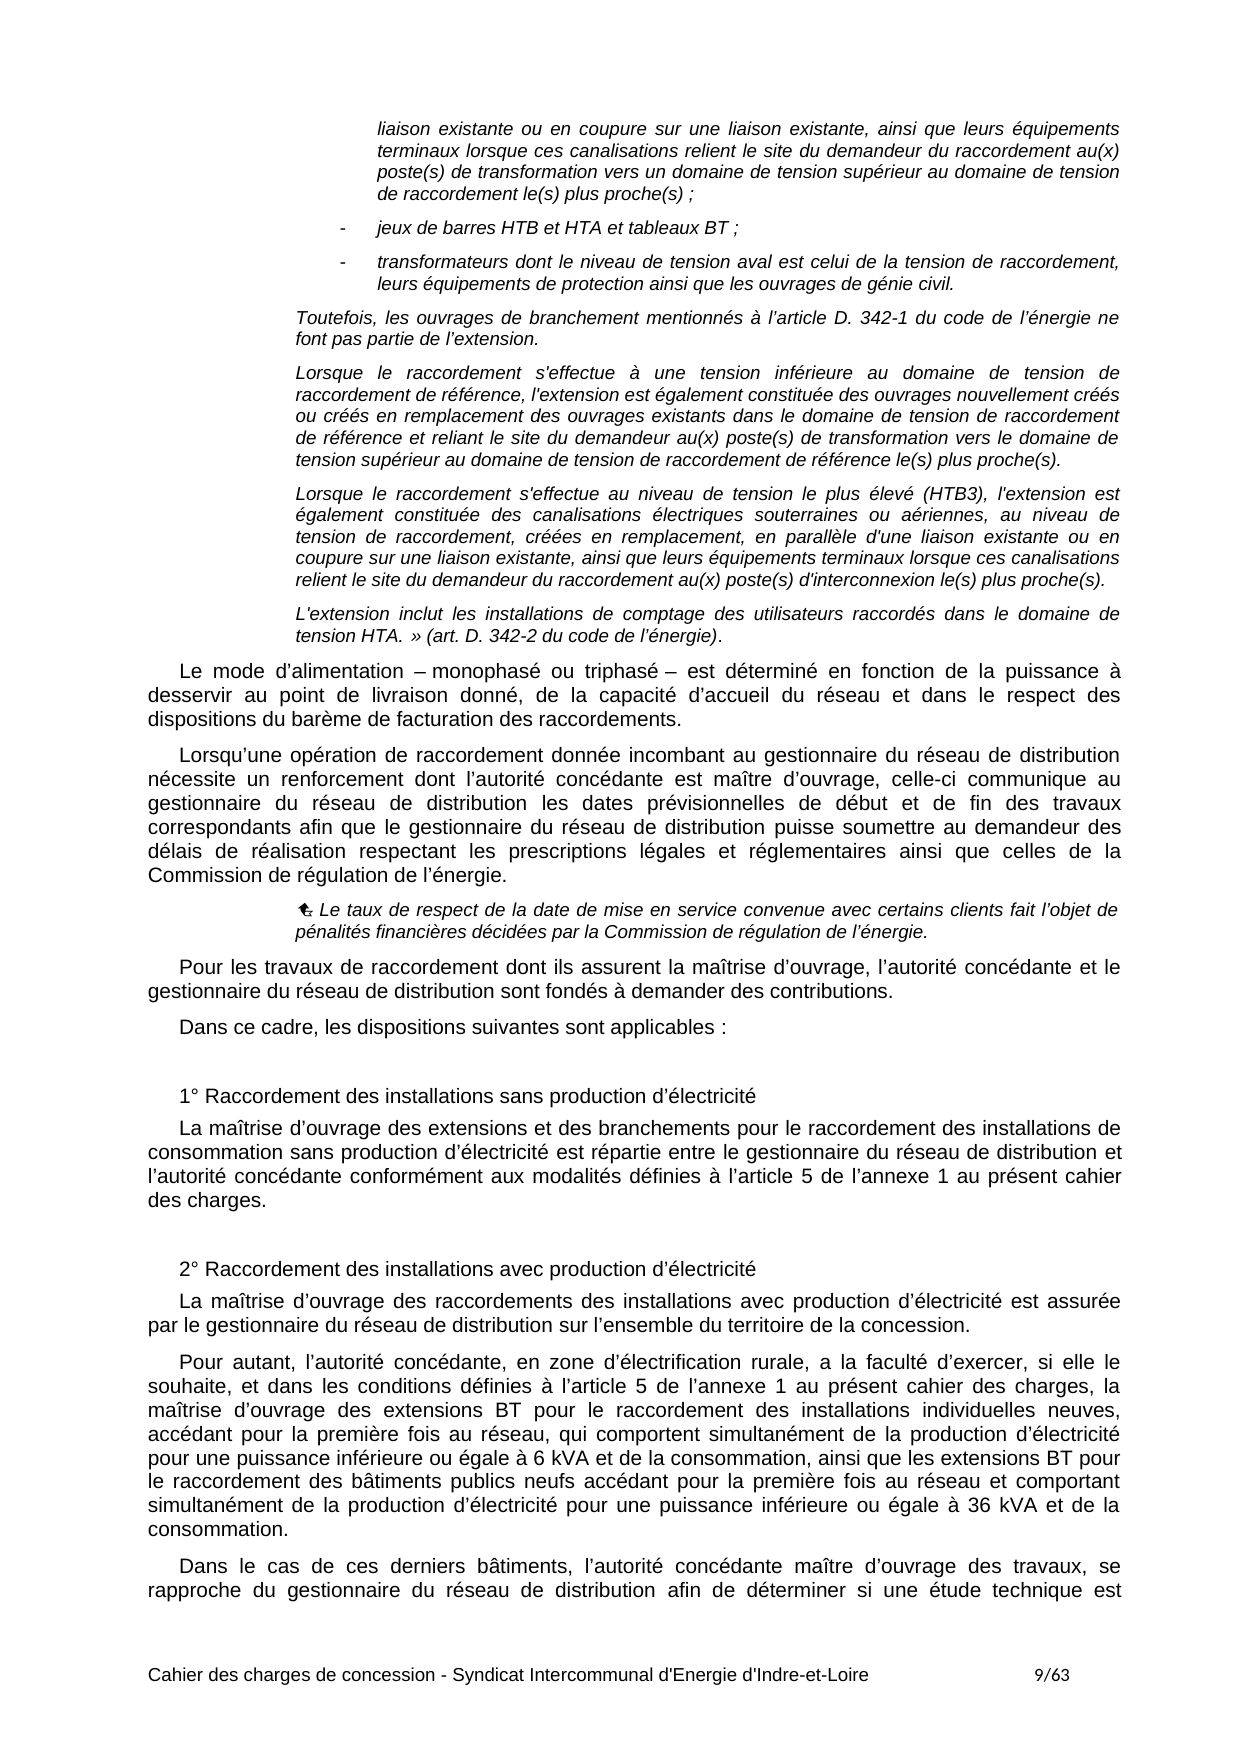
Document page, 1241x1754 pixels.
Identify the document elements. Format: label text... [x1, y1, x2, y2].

text Le taux de respect de la date de mise en service convenue avec certains clients fait l’objet de pénalités financières décidées par la Commission de régulation de l’énergie. [295, 899, 1122, 942]
text 1° Raccordement des installations sans production d’électricité [148, 1084, 1122, 1108]
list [339, 118, 1122, 204]
text L'extension inclut les installations de comptage des utilisateurs raccordés dans le domaine de tension HTA. » (art. D. 342-2 du code de l’énergie). [295, 603, 1122, 646]
text Le mode d’alimentation – monophasé ou triphasé – est déterminé en fonction de la puissance à desservir au point de livraison donné, de la capacité d’accueil du réseau et dans le respect des dispositions du barème de facturation des raccordements. [148, 658, 1122, 730]
text Lorsqu’une opération de raccordement donnée incombant au gestionnaire du réseau de distribution nécessite un renforcement dont l’autorité concédante est maître d’ouvrage, celle-ci communique au gestionnaire du réseau de distribution les dates prévisionnelles de début et de fin des travaux correspondants afin que le gestionnaire du réseau de distribution puisse soumettre au demandeur des délais de réalisation respectant les prescriptions légales et réglementaires ainsi que celles de la Commission de régulation de l’énergie. [148, 743, 1122, 887]
text Lorsque le raccordement s'effectue à une tension inférieure au domaine de tension de raccordement de référence, l'extension est également constituée des ouvrages nouvellement créés ou créés en remplacement des ouvrages existants dans le domaine de tension de raccordement de référence et reliant le site du demandeur au(x) poste(s) de transformation vers le domaine de tension supérieur au domaine de tension de raccordement de référence le(s) plus proche(s). [295, 362, 1122, 470]
text Pour autant, l’autorité concédante, en zone d’électrification rurale, a la faculté d’exercer, si elle le souhaite, et dans les conditions définies à l’article 5 de l’annexe 1 au présent cahier des charges, la maîtrise d’ouvrage des extensions BT pour le raccordement des installations individuelles neuves, accédant pour la première fois au réseau, qui comportent simultanément de la production d’électricité pour une puissance inférieure ou égale à 6 kVA et de la consommation, ainsi que les extensions BT pour le raccordement des bâtiments publics neufs accédant pour la première fois au réseau et comportant simultanément de la production d’électricité pour une puissance inférieure ou égale à 36 kVA et de la consommation. [148, 1349, 1122, 1541]
text Lorsque le raccordement s'effectue au niveau de tension le plus élevé (HTB3), l'extension est également constituée des canalisations électriques souterraines ou aériennes, au niveau de tension de raccordement, créées en remplacement, en parallèle d'une liaison existante ou en coupure sur une liaison existante, ainsi que leurs équipements terminaux lorsque ces canalisations relient le site du demandeur du raccordement au(x) poste(s) d'interconnexion le(s) plus proche(s). [295, 482, 1122, 590]
text La maîtrise d’ouvrage des raccordements des installations avec production d’électricité est assurée par le gestionnaire du réseau de distribution sur l’ensemble du territoire de la concession. [148, 1289, 1122, 1337]
list transformateurs dont le niveau de tension aval est celui de la tension de raccordement, leurs équipements de protection ainsi que les ouvrages de génie civil. [339, 251, 1122, 294]
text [148, 1554, 1122, 1602]
list jeux de barres HTB et HTA et tableaux BT ; [339, 217, 1122, 238]
text Pour les travaux de raccordement dont ils assurent la maîtrise d’ouvrage, l’autorité concédante et le gestionnaire du réseau de distribution sont fondés à demander des contributions. [148, 955, 1122, 1003]
text Dans ce cadre, les dispositions suivantes sont applicables : [148, 1015, 1122, 1039]
text 2° Raccordement des installations avec production d’électricité [148, 1257, 1122, 1281]
text La maîtrise d’ouvrage des extensions et des branchements pour le raccordement des installations de consommation sans production d’électricité est répartie entre le gestionnaire du réseau de distribution et l’autorité concédante conformément aux modalités définies à l’article 5 de l’annexe 1 au présent cahier des charges. [148, 1116, 1122, 1212]
text Toutefois, les ouvrages de branchement mentionnés à l’article D. 342-1 du code de l’énergie ne font pas partie de l’extension. [295, 307, 1122, 350]
